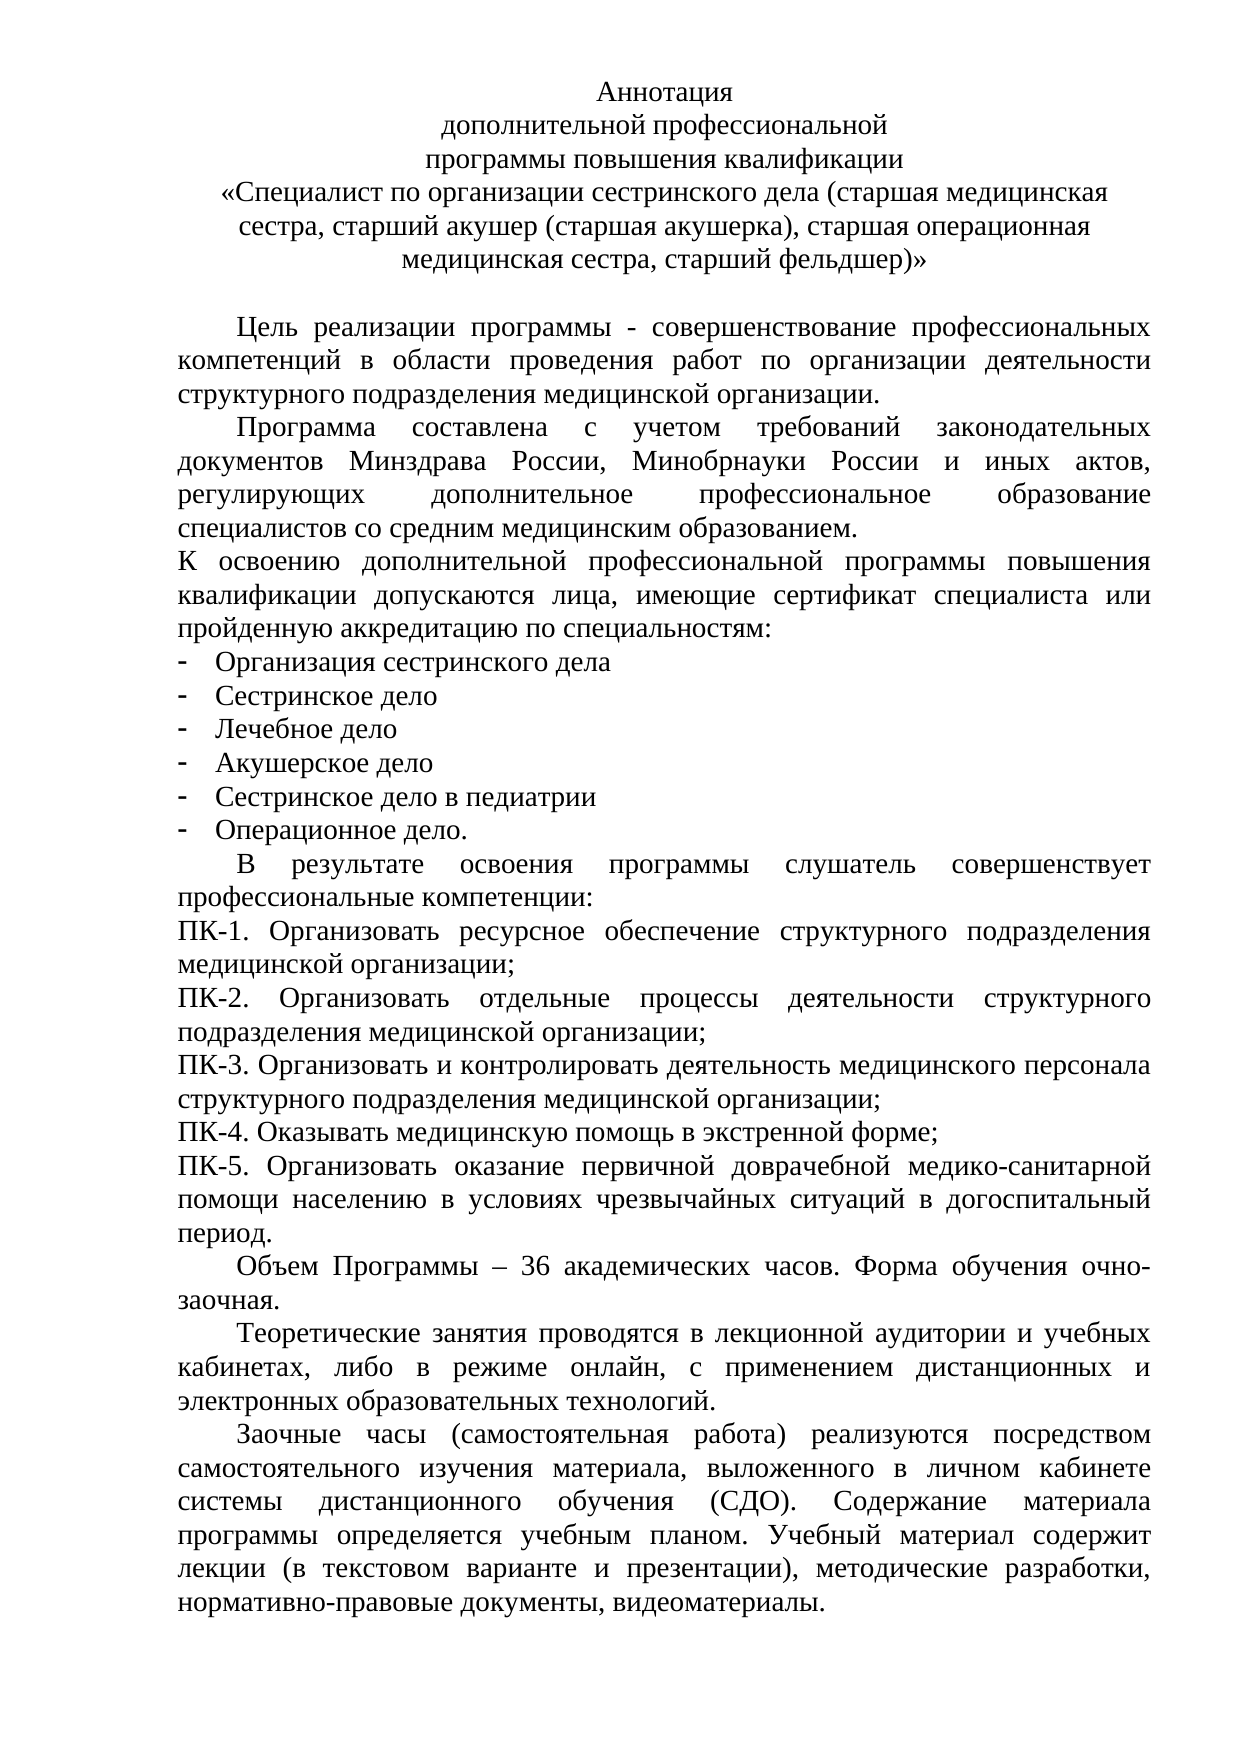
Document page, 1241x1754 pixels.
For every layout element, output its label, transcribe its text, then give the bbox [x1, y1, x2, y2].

text Цель реализации программы - совершенствование профессиональных компетенций в области проведения работ по организации деятельности структурного подразделения медицинской организации. [177, 309, 1152, 409]
text «Специалист по организации сестринского дела (старшая медицинская сестра, старший акушер (старшая акушерка), старшая операционная медицинская сестра, старший фельдшер)» [177, 174, 1152, 275]
text дополнительной профессиональной [177, 107, 1152, 141]
text Теоретические занятия проводятся в лекционной аудитории и учебных кабинетах, либо в режиме онлайн, с применением дистанционных и электронных образовательных технологий. [177, 1316, 1152, 1416]
text Аннотация [177, 74, 1152, 107]
text К освоению дополнительной профессиональной программы повышения квалификации допускаются лица, имеющие сертификат специалиста или пройденную аккредитацию по специальностям: [177, 543, 1152, 644]
text ПК-1. Организовать ресурсное обеспечение структурного подразделения медицинской организации; [177, 913, 1152, 980]
text Программа составлена с учетом требований законодательных документов Минздрава России, Минобрнауки России и иных актов, регулирующих дополнительное профессиональное образование специалистов со средним медицинским образованием. [177, 409, 1152, 543]
list Лечебное дело [177, 711, 1152, 745]
list Сестринское дело в педиатрии [177, 779, 1152, 812]
list Акушерское дело [177, 745, 1152, 779]
text Заочные часы (самостоятельная работа) реализуются посредством самостоятельного изучения материала, выложенного в личном кабинете системы дистанционного обучения (СДО). Содержание материала программы определяется учебным планом. Учебный материал содержит лекции (в текстовом варианте и презентации), методические разработки, нормативно-правовые документы, видеоматериалы. [177, 1416, 1152, 1617]
text ПК-3. Организовать и контролировать деятельность медицинского персонала структурного подразделения медицинской организации; [177, 1047, 1152, 1114]
text ПК-2. Организовать отдельные процессы деятельности структурного подразделения медицинской организации; [177, 980, 1152, 1047]
text Объем Программы – 36 академических часов. Форма обучения очно-заочная. [177, 1248, 1152, 1316]
text ПК-5. Организовать оказание первичной доврачебной медико-санитарной помощи населению в условиях чрезвычайных ситуаций в догоспитальный период. [177, 1148, 1152, 1248]
list Операционное дело. [177, 812, 1152, 846]
list Организация сестринского дела [177, 644, 1152, 678]
text В результате освоения программы слушатель совершенствует профессиональные компетенции: [177, 846, 1152, 913]
text ПК-4. Оказывать медицинскую помощь в экстренной форме; [177, 1114, 1152, 1148]
list Сестринское дело [177, 678, 1152, 711]
text программы повышения квалификации [177, 141, 1152, 174]
